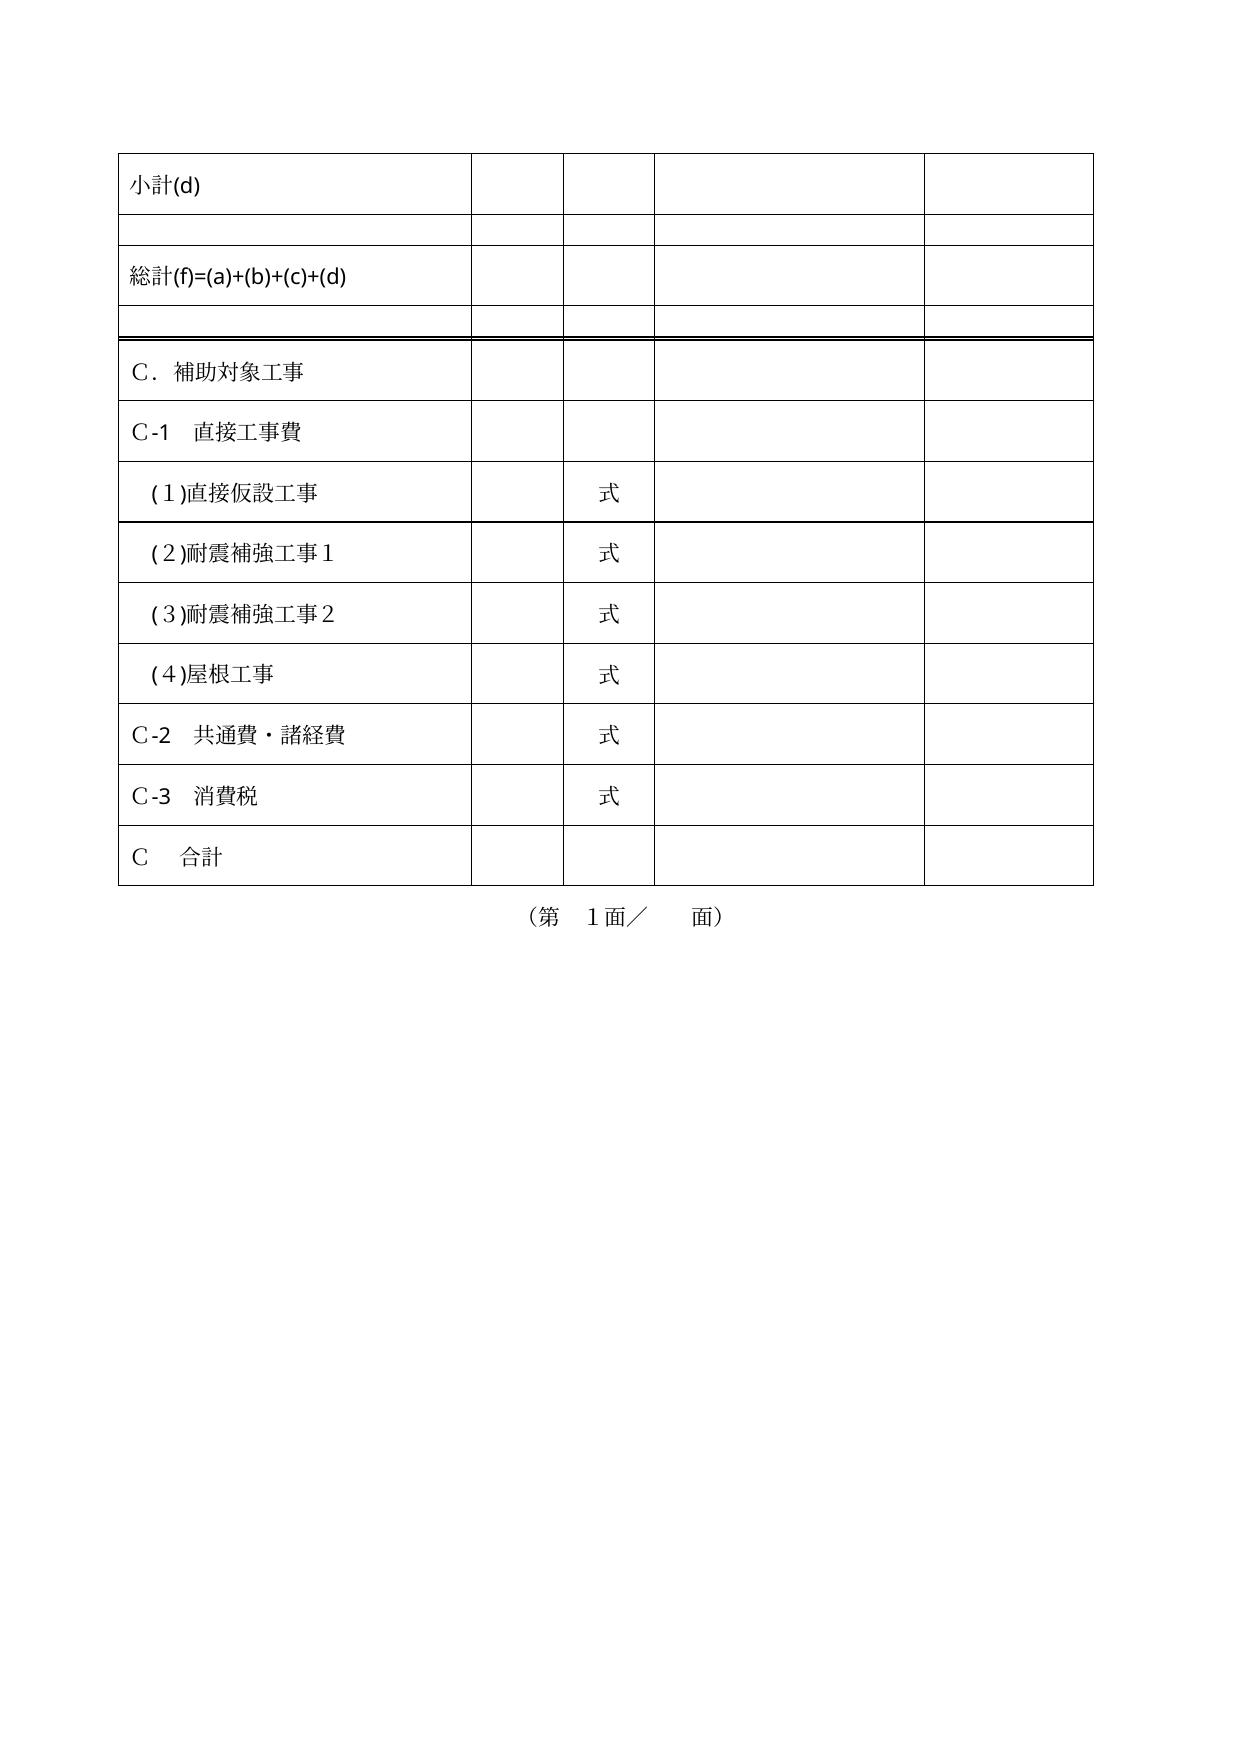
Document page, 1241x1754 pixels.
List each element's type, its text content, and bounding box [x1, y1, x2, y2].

table_cell [564, 154, 654, 214]
table_cell [564, 401, 654, 461]
table_cell [472, 583, 563, 643]
table_cell [472, 401, 563, 461]
table_cell [925, 704, 1093, 764]
table_cell (４)屋根工事 [119, 644, 471, 703]
table_cell [655, 704, 924, 764]
table_cell [925, 462, 1093, 521]
table_cell Ｃ 合計 [119, 826, 471, 885]
table_cell [472, 826, 563, 885]
table_cell 式 [564, 704, 654, 764]
text （第 １面／ 面） [118, 886, 1134, 946]
table_cell [472, 462, 563, 521]
table_cell (３)耐震補強工事２ [119, 583, 471, 643]
table_cell Ｃ．補助対象工事 [119, 341, 471, 400]
table_cell 小計(d) [119, 154, 471, 214]
table_cell [119, 306, 471, 336]
table_cell [472, 765, 563, 824]
table_cell [925, 306, 1093, 336]
table_cell [472, 341, 563, 400]
table_cell 式 [564, 462, 654, 521]
table_cell [472, 306, 563, 336]
table_cell [564, 341, 654, 400]
table_cell [472, 523, 563, 582]
table_cell [925, 583, 1093, 643]
table_cell [564, 306, 654, 336]
table_cell [655, 644, 924, 703]
table_cell [925, 765, 1093, 824]
table_cell 式 [564, 583, 654, 643]
table_cell [472, 246, 563, 305]
table_cell [925, 401, 1093, 461]
table_cell Ｃ-1 直接工事費 [119, 401, 471, 461]
table_cell [655, 401, 924, 461]
table_cell [472, 215, 563, 244]
table_cell [655, 583, 924, 643]
table_cell (２)耐震補強工事１ [119, 523, 471, 582]
table_cell [925, 215, 1093, 244]
table_cell [564, 246, 654, 305]
table_cell [925, 341, 1093, 400]
table_cell [472, 154, 563, 214]
table_cell [655, 826, 924, 885]
table_cell [655, 523, 924, 582]
table_cell [655, 246, 924, 305]
table_cell 式 [564, 644, 654, 703]
table_cell [472, 704, 563, 764]
table_cell [925, 826, 1093, 885]
table_cell [925, 523, 1093, 582]
table_cell Ｃ-3 消費税 [119, 765, 471, 824]
table_cell [655, 765, 924, 824]
table_cell 総計(f)=(a)+(b)+(c)+(d) [119, 246, 471, 305]
table_cell [925, 154, 1093, 214]
table_cell [925, 246, 1093, 305]
table_cell [119, 215, 471, 244]
table_cell [655, 154, 924, 214]
table_cell [564, 826, 654, 885]
table_cell 式 [564, 765, 654, 824]
table_cell 式 [564, 523, 654, 582]
table_cell [925, 644, 1093, 703]
table_cell [472, 644, 563, 703]
table_cell Ｃ-2 共通費・諸経費 [119, 704, 471, 764]
table_cell [655, 306, 924, 336]
table_cell [655, 341, 924, 400]
table_cell [655, 462, 924, 521]
table_cell [564, 215, 654, 244]
table_cell (１)直接仮設工事 [119, 462, 471, 521]
table_cell [655, 215, 924, 244]
